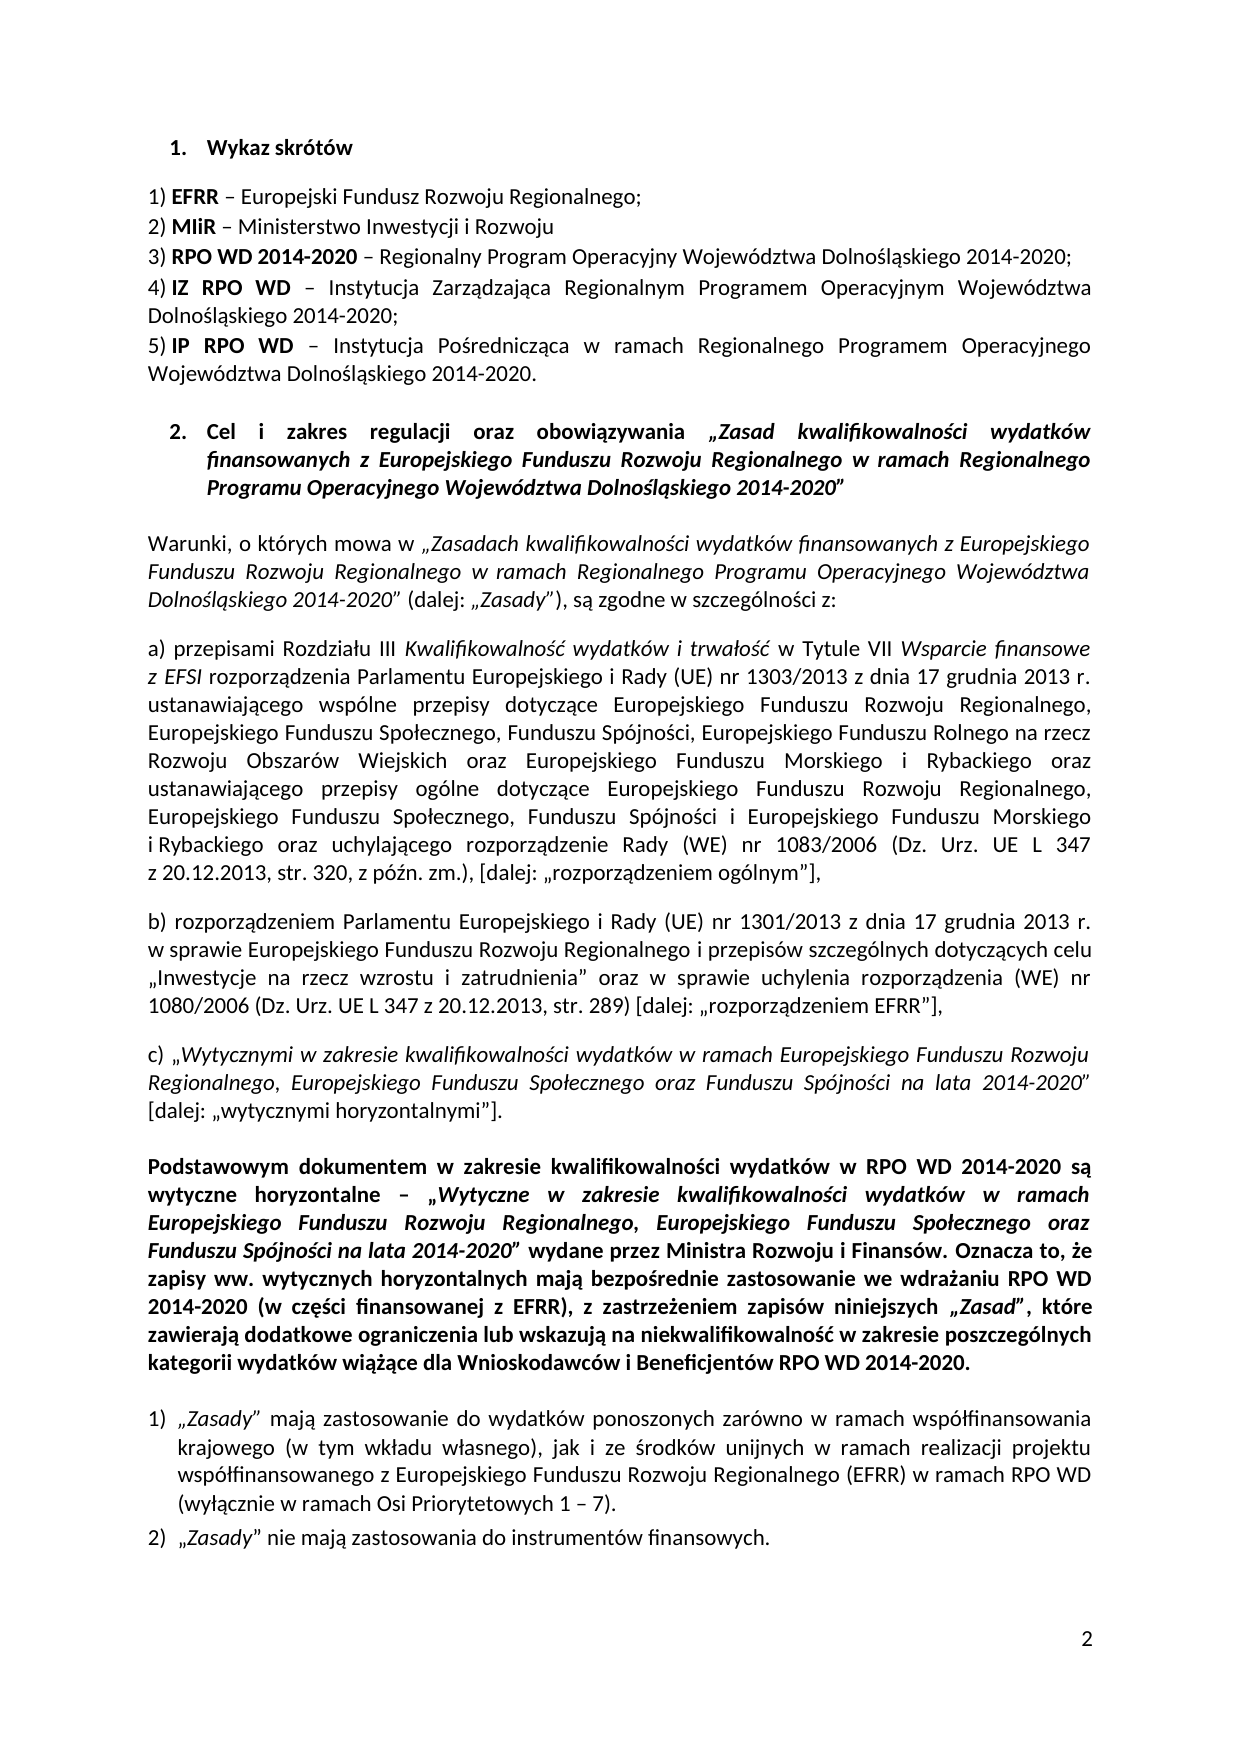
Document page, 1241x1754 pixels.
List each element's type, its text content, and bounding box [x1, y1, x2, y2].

text 2) MIiR – Ministerstwo Inwestycji i Rozwoju [148, 212, 1093, 240]
text b) rozporządzeniem Parlamentu Europejskiego i Rady (UE) nr 1301/2013 z dnia 17 grudnia 2013 r. w sprawie Europejskiego Funduszu Rozwoju Regionalnego i przepisów szczególnych dotyczących celu „Inwestycje na rzecz wzrostu i zatrudnienia” oraz w sprawie uchylenia rozporządzenia (WE) nr 1080/2006 (Dz. Urz. UE L 347 z 20.12.2013, str. 289) [dalej: „rozporządzeniem EFRR”], [148, 907, 1093, 1019]
text Podstawowym dokumentem w zakresie kwalifikowalności wydatków w RPO WD 2014-2020 są wytyczne horyzontalne – „Wytyczne w zakresie kwalifikowalności wydatków w ramach Europejskiego Funduszu Rozwoju Regionalnego, Europejskiego Funduszu Społecznego oraz Funduszu Spójności na lata 2014-2020” wydane przez Ministra Rozwoju i Finansów. Oznacza to, że zapisy ww. wytycznych horyzontalnych mają bezpośrednie zastosowanie we wdrażaniu RPO WD 2014-2020 (w części finansowanej z EFRR), z zastrzeżeniem zapisów niniejszych „Zasad”, które zawierają dodatkowe ograniczenia lub wskazują na niekwalifikowalność w zakresie poszczególnych kategorii wydatków wiążące dla Wnioskodawców i Beneficjentów RPO WD 2014-2020. [148, 1152, 1093, 1377]
text Warunki, o których mowa w „Zasadach kwalifikowalności wydatków finansowanych z Europejskiego Funduszu Rozwoju Regionalnego w ramach Regionalnego Programu Operacyjnego Województwa Dolnośląskiego 2014-2020” (dalej: „Zasady”), są zgodne w szczególności z: [148, 529, 1093, 613]
text 4) IZ RPO WD – Instytucja Zarządzająca Regionalnym Programem Operacyjnym Województwa Dolnośląskiego 2014-2020; [148, 273, 1093, 329]
text c) „Wytycznymi w zakresie kwalifikowalności wydatków w ramach Europejskiego Funduszu Rozwoju Regionalnego, Europejskiego Funduszu Społecznego oraz Funduszu Spójności na lata 2014-2020” [dalej: „wytycznymi horyzontalnymi”]. [148, 1040, 1093, 1124]
text a) przepisami Rozdziału III Kwalifikowalność wydatków i trwałość w Tytule VII Wsparcie finansowe z EFSI rozporządzenia Parlamentu Europejskiego i Rady (UE) nr 1303/2013 z dnia 17 grudnia 2013 r. ustanawiającego wspólne przepisy dotyczące Europejskiego Funduszu Rozwoju Regionalnego, Europejskiego Funduszu Społecznego, Funduszu Spójności, Europejskiego Funduszu Rolnego na rzecz Rozwoju Obszarów Wiejskich oraz Europejskiego Funduszu Morskiego i Rybackiego oraz ustanawiającego przepisy ogólne dotyczące Europejskiego Funduszu Rozwoju Regionalnego, Europejskiego Funduszu Społecznego, Funduszu Spójności i Europejskiego Funduszu Morskiego i Rybackiego oraz uchylającego rozporządzenie Rady (WE) nr 1083/2006 (Dz. Urz. UE L 347 z 20.12.2013, str. 320, z późn. zm.), [dalej: „rozporządzeniem ogólnym”], [148, 634, 1093, 887]
list „Zasady” nie mają zastosowania do instrumentów finansowych. [148, 1523, 1093, 1551]
text 5) IP RPO WD – Instytucja Pośrednicząca w ramach Regionalnego Programem Operacyjnego Województwa Dolnośląskiego 2014-2020. [148, 331, 1093, 387]
text 1) EFRR – Europejski Fundusz Rozwoju Regionalnego; [148, 182, 1093, 210]
list „Zasady” mają zastosowanie do wydatków ponoszonych zarówno w ramach współfinansowania krajowego (w tym wkładu własnego), jak i ze środków unijnych w ramach realizacji projektu współfinansowanego z Europejskiego Funduszu Rozwoju Regionalnego (EFRR) w ramach RPO WD (wyłącznie w ramach Osi Priorytetowych 1 – 7). [148, 1404, 1093, 1517]
text 3) RPO WD 2014-2020 – Regionalny Program Operacyjny Województwa Dolnośląskiego 2014-2020; [148, 242, 1093, 270]
list Wykaz skrótów [169, 133, 1093, 161]
list Cel i zakres regulacji oraz obowiązywania „Zasad kwalifikowalności wydatków finansowanych z Europejskiego Funduszu Rozwoju Regionalnego w ramach Regionalnego Programu Operacyjnego Województwa Dolnośląskiego 2014-2020” [169, 417, 1093, 501]
